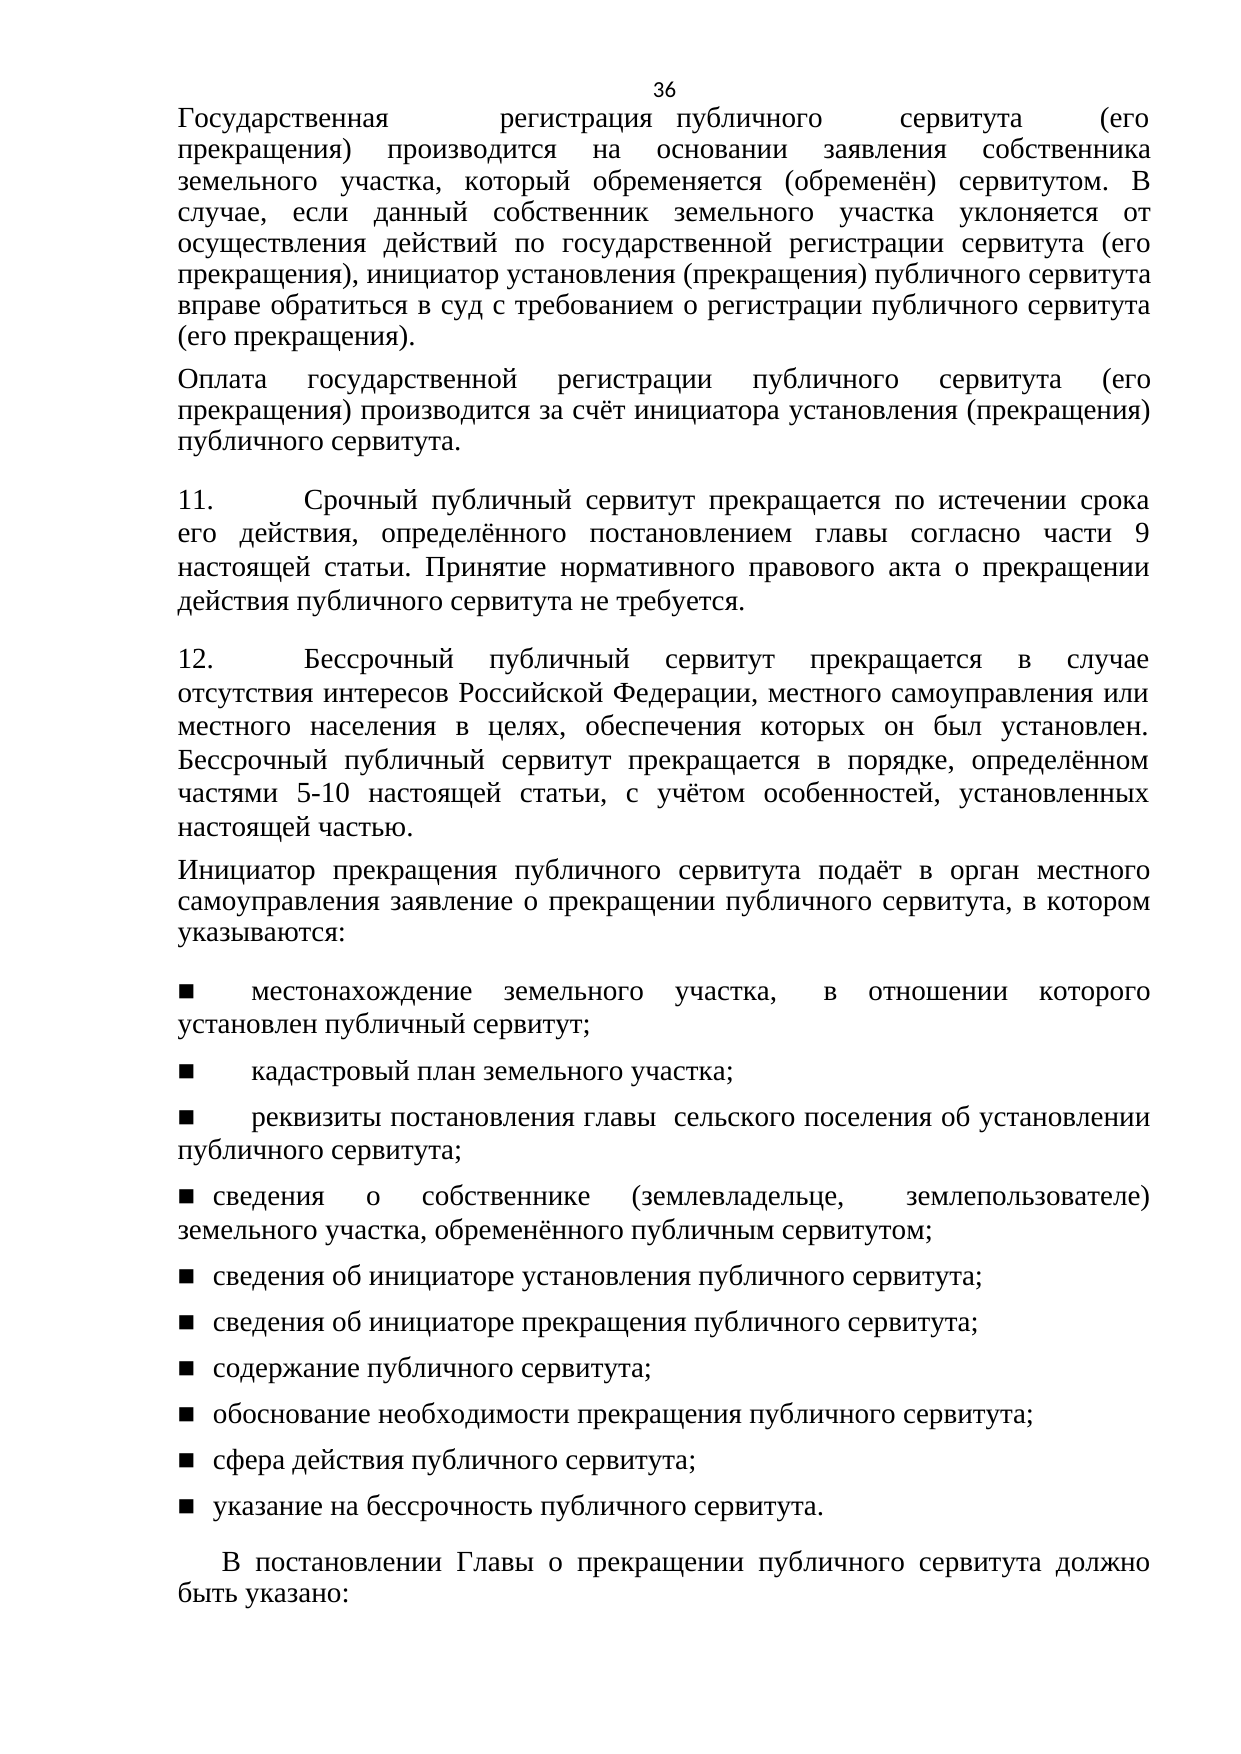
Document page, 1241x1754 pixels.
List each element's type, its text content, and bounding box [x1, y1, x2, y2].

list содержание публичного сервитута; [177, 1350, 1152, 1383]
list реквизиты постановления главы сельского поселения об установлении публичного сервитута; [177, 1099, 1152, 1166]
list сведения об инициаторе установления публичного сервитута; [177, 1258, 1152, 1291]
list местонахождение земельного участка, в отношении которого установлен публичный сервитут; [177, 973, 1152, 1040]
list указание на бессрочность публичного сервитута. [177, 1488, 1152, 1522]
list сведения об инициаторе прекращения публичного сервитута; [177, 1304, 1152, 1337]
text Инициатор прекращения публичного сервитута подаёт в орган местного самоуправления заявление о прекращении публичного сервитута, в котором указываются: [177, 855, 1152, 948]
list кадастровый план земельного участка; [177, 1053, 1152, 1086]
list сведения о собственнике (землевладельце, землепользователе) земельного участка, обременённого публичным сервитутом; [177, 1178, 1152, 1245]
list Срочный публичный сервитут прекращается по истечении срока его действия, определённого постановлением главы согласно части 9 настоящей статьи. Принятие нормативного правового акта о прекращении действия публичного сервитута не требуется. [177, 482, 1150, 616]
text Оплата государственной регистрации публичного сервитута (его прекращения) производится за счёт инициатора установления (прекращения) публичного сервитута. [177, 364, 1152, 457]
text В постановлении Главы о прекращении публичного сервитута должно быть указано: [177, 1547, 1152, 1609]
text Государственная регистрация публичного сервитута (его прекращения) производится на основании заявления собственника земельного участка, который обременяется (обременён) сервитутом. В случае, если данный собственник земельного участка уклоняется от осуществления действий по государственной регистрации сервитута (его прекращения), инициатор установления (прекращения) публичного сервитута вправе обратиться в суд с требованием о регистрации публичного сервитута (его прекращения). [177, 103, 1152, 351]
list обоснование необходимости прекращения публичного сервитута; [177, 1396, 1152, 1429]
list сфера действия публичного сервитута; [177, 1442, 1152, 1476]
list Бессрочный публичный сервитут прекращается в случае отсутствия интересов Российской Федерации, местного самоуправления или местного населения в целях, обеспечения которых он был установлен. Бессрочный публичный сервитут прекращается в порядке, определённом частями 5-10 настоящей статьи, с учётом особенностей, установленных настоящей частью. [177, 641, 1150, 842]
